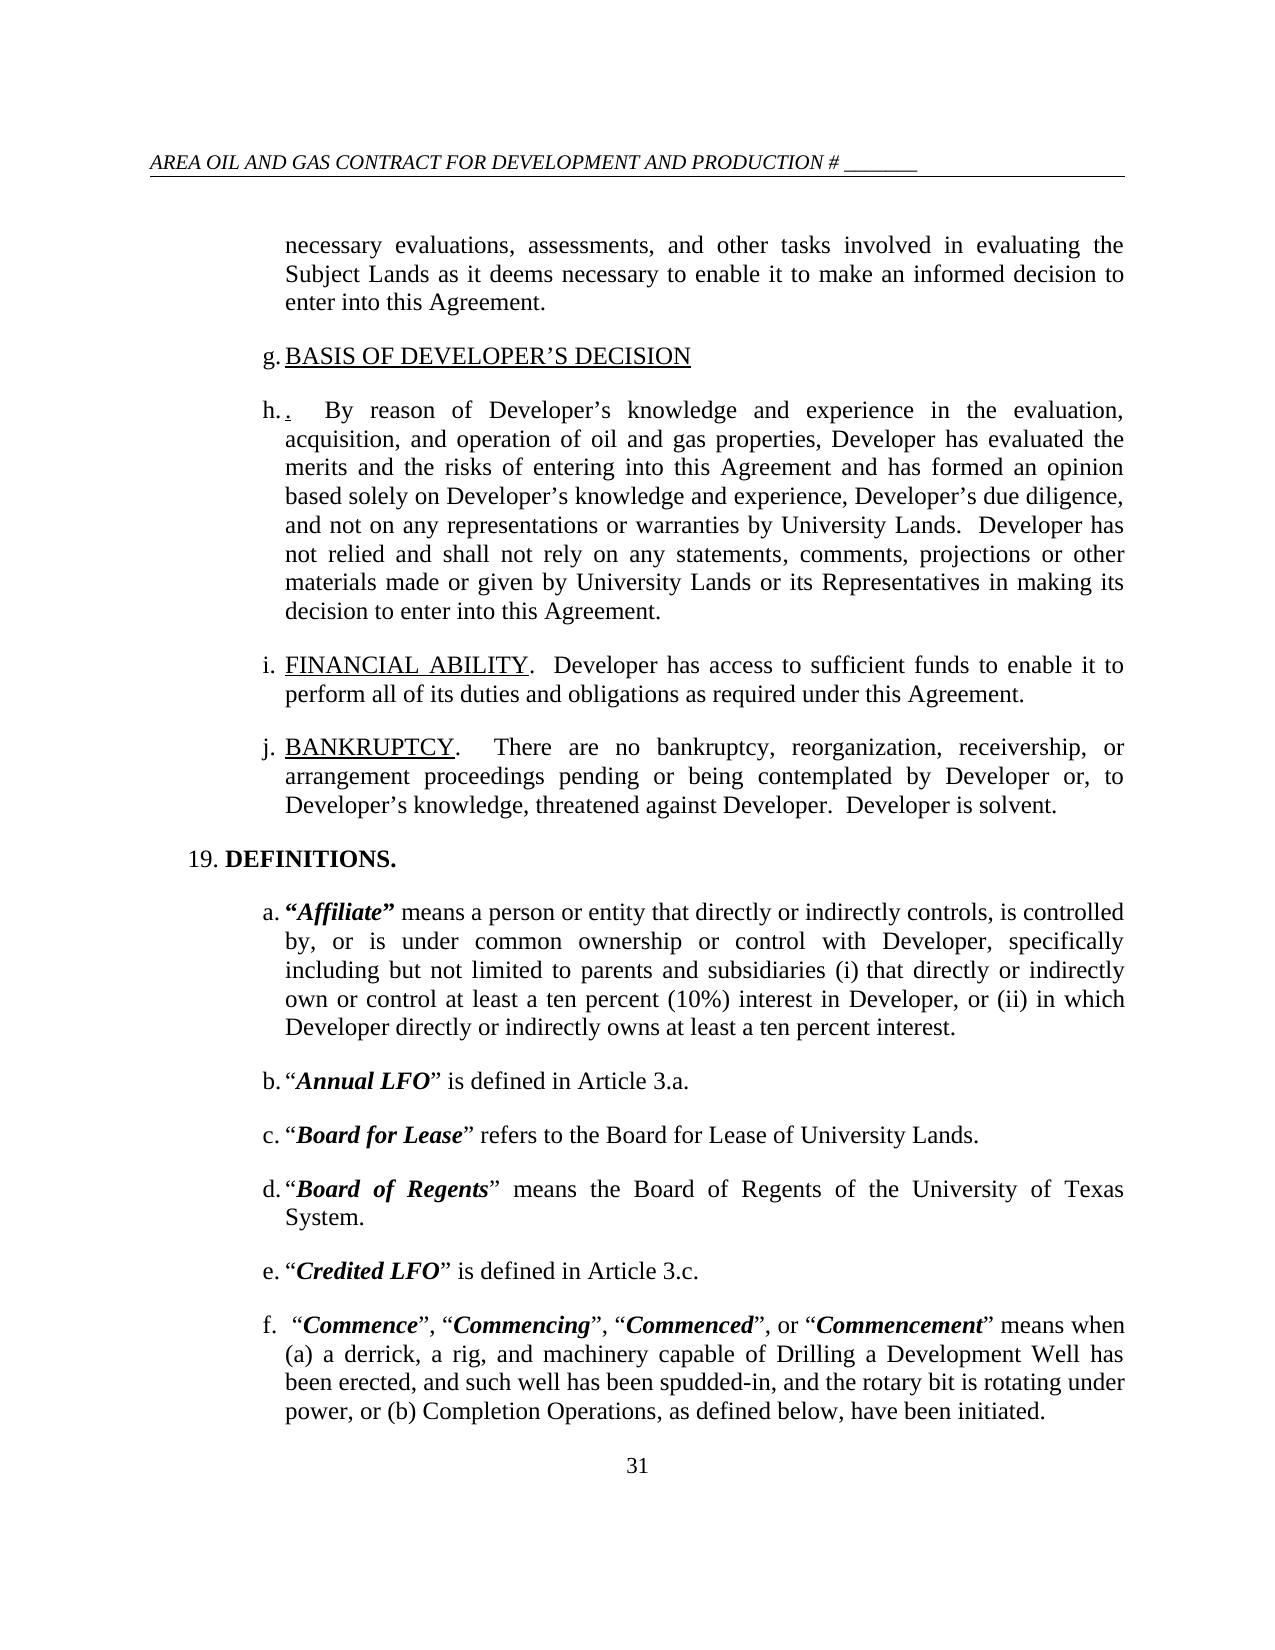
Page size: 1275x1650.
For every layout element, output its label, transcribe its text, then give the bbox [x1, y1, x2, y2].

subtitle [262, 230, 1125, 316]
subtitle DEFINITIONS. [187, 844, 1125, 872]
subtitle . By reason of Developer’s knowledge and experience in the evaluation, acquisition, and operation of oil and gas properties, Developer has evaluated the merits and the risks of entering into this Agreement and has formed an opinion based solely on Developer’s knowledge and experience, Developer’s due diligence, and not on any representations or warranties by University Lands. Developer has not relied and shall not rely on any statements, comments, projections or other materials made or given by University Lands or its Representatives in making its decision to enter into this Agreement. [262, 395, 1125, 625]
subtitle “Credited LFO” is defined in Article 3.c. [262, 1256, 1125, 1285]
subtitle “Board for Lease” refers to the Board for Lease of University Lands. [262, 1120, 1125, 1149]
subtitle Financial Ability. Developer has access to sufficient funds to enable it to perform all of its duties and obligations as required under this Agreement. [262, 650, 1125, 707]
subtitle “Commence”, “Commencing”, “Commenced”, or “Commencement” means when (a) a derrick, a rig, and machinery capable of Drilling a Development Well has been erected, and such well has been spudded-in, and the rotary bit is rotating under power, or (b) Completion Operations, as defined below, have been initiated. [262, 1310, 1125, 1425]
subtitle “Affiliate” means a person or entity that directly or indirectly controls, is controlled by, or is under common ownership or control with Developer, specifically including but not limited to parents and subsidiaries (i) that directly or indirectly own or control at least a ten percent (10%) interest in Developer, or (ii) in which Developer directly or indirectly owns at least a ten percent interest. [262, 897, 1125, 1041]
subtitle Basis of Developer’s Decision [262, 341, 1125, 370]
subtitle Bankruptcy. There are no bankruptcy, reorganization, receivership, or arrangement proceedings pending or being contemplated by Developer or, to Developer’s knowledge, threatened against Developer. Developer is solvent. [262, 732, 1125, 819]
subtitle “Board of Regents” means the Board of Regents of the University of Texas System. [262, 1174, 1125, 1231]
subtitle “Annual LFO” is defined in Article 3.a. [262, 1066, 1125, 1095]
